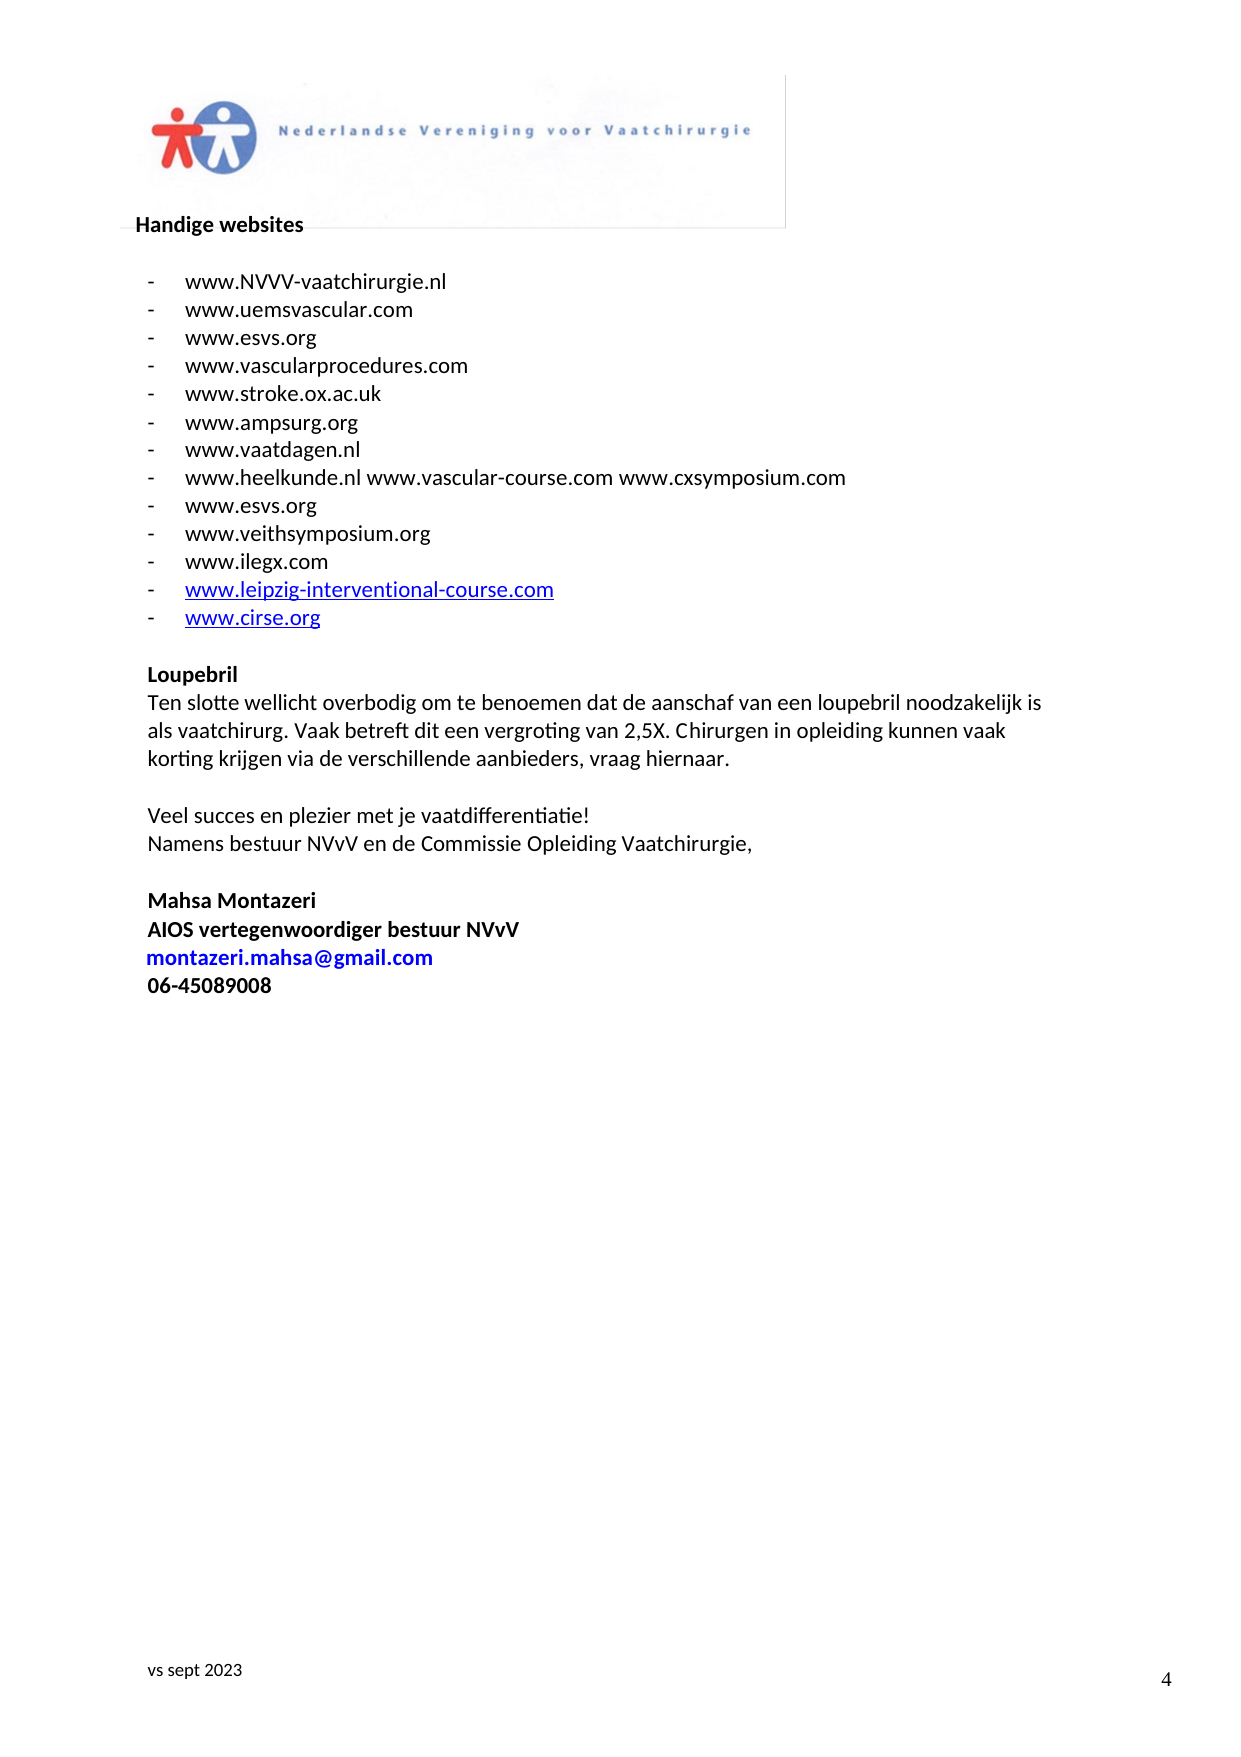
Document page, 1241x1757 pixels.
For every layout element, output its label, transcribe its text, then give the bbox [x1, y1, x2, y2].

list www.vaatdagen.nl [147, 436, 1213, 463]
list www.esvs.org [147, 491, 1079, 519]
text Ten slotte wellicht overbodig om te benoemen dat de aanschaf van een loupebril noodzakelijk is als vaatchirurg. Vaak betreft dit een vergroting van 2,5X. Chirurgen in opleiding kunnen vaak korting krijgen via de verschillende aanbieders, vraag hiernaar. [147, 688, 1050, 772]
text AIOS vertegenwoordiger bestuur NVvV [147, 915, 1213, 943]
text Veel succes en plezier met je vaatdifferentiatie! [147, 802, 1213, 829]
list www.vascularprocedures.com [147, 352, 1213, 379]
list www.ilegx.com [147, 547, 1079, 575]
list www.leipzig-interventional-course.com [147, 575, 1079, 603]
list www.cirse.org [147, 603, 1079, 631]
list www.veithsymposium.org [147, 519, 1079, 547]
text Handige websites [135, 210, 1213, 238]
text Loupebril [147, 660, 1213, 688]
picture [120, 75, 787, 229]
list www.esvs.org [147, 323, 1213, 352]
text Namens bestuur NVvV en de Commissie Opleiding Vaatchirurgie, [147, 829, 1213, 858]
list www.heelkunde.nl www.vascular-course.com www.cxsymposium.com [147, 463, 1213, 491]
list www.NVVV-vaatchirurgie.nl [147, 267, 1213, 296]
text Mahsa Montazeri [147, 887, 1213, 915]
list www.ampsurg.org [147, 408, 1213, 436]
text montazeri.mahsa@gmail.com [135, 943, 1213, 971]
text 06-45089008 [147, 971, 1213, 999]
list www.stroke.ox.ac.uk [147, 379, 1213, 408]
list www.uemsvascular.com [147, 296, 1213, 323]
